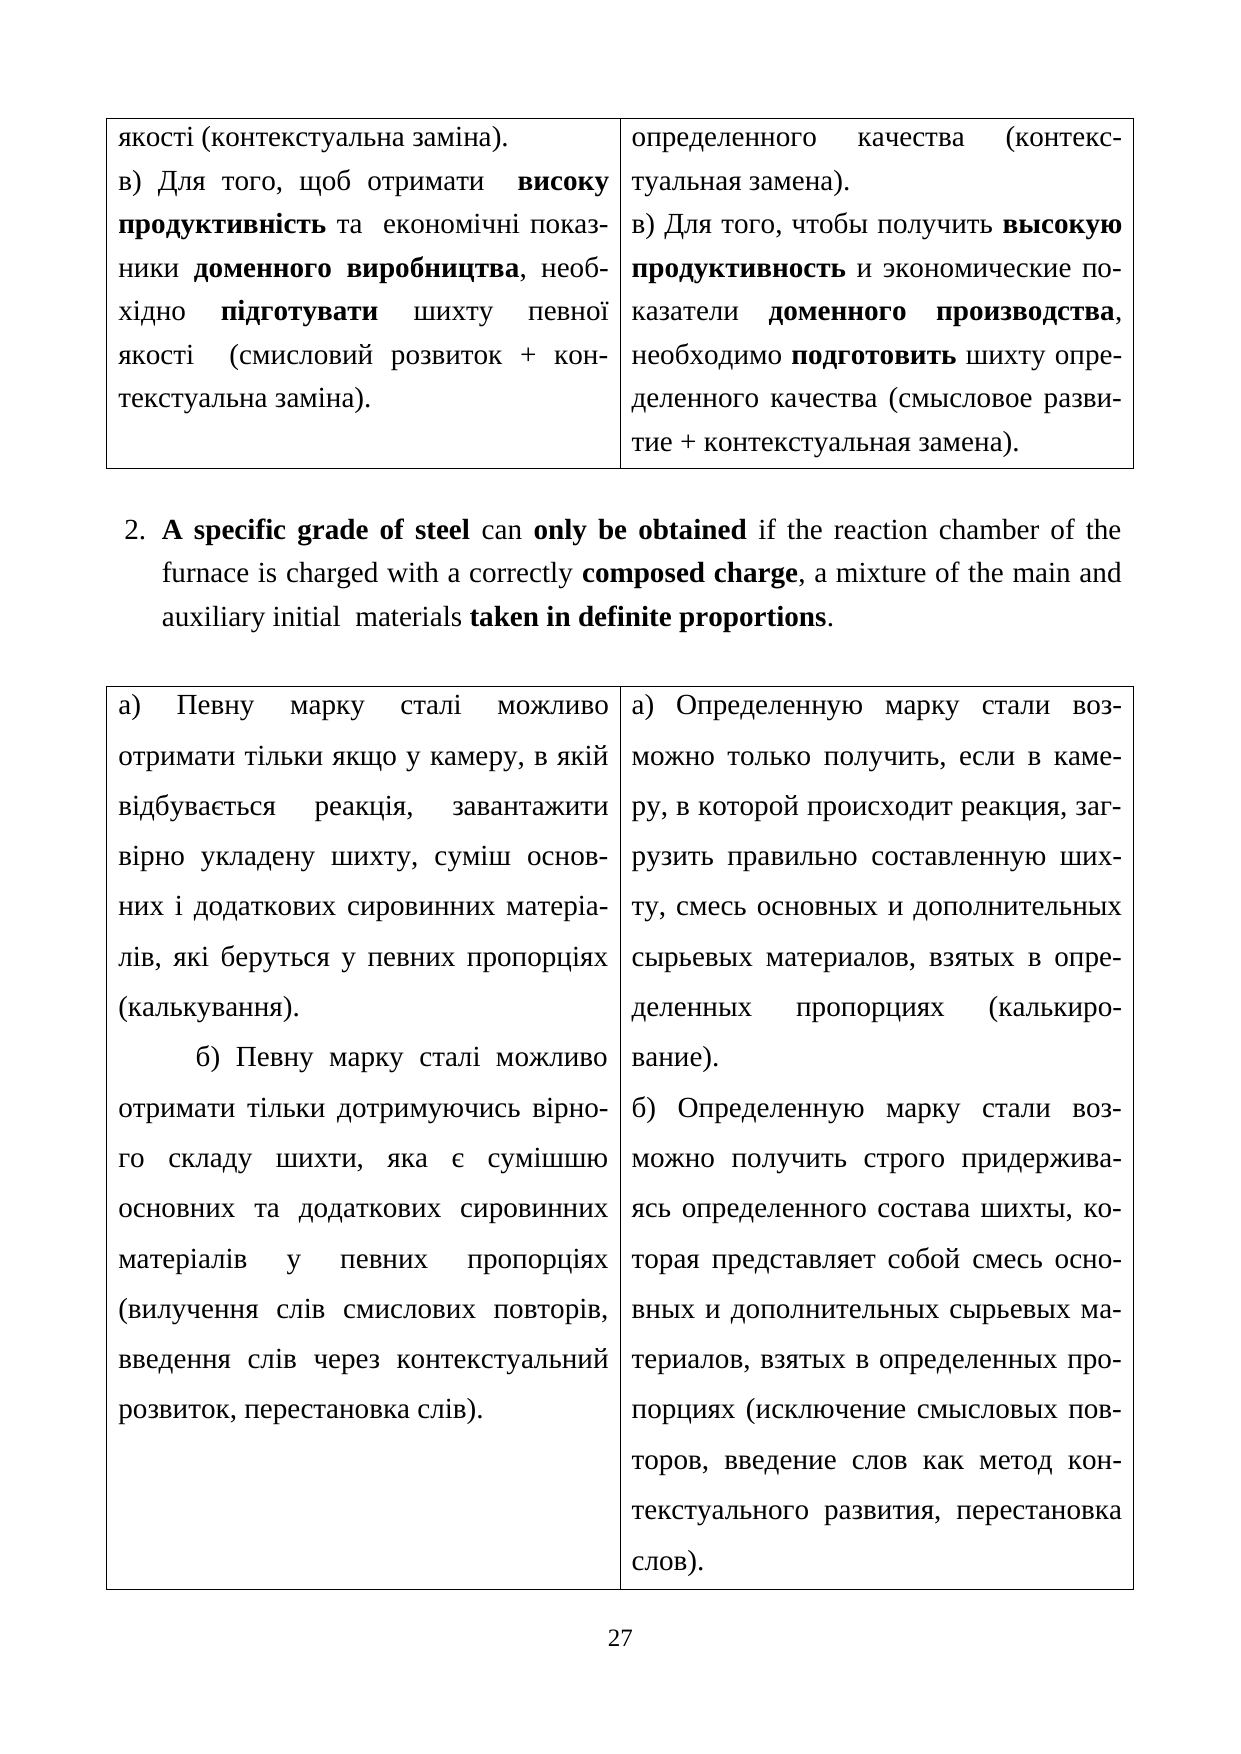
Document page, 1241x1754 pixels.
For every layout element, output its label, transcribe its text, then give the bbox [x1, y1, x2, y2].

table_header а) Определенную марку стали воз-можно только получить, если в каме-ру, в которой происходит реакция, заг-рузить правильно составленную ших-ту, смесь основных и дополнительных сырьевых материалов, взятых в опре-деленных пропорциях (калькиро-вание). б) Определенную марку стали воз-можно получить строго придержива-ясь определенного состава шихты, ко-торая представляет собой смесь осно-вных и дополнительных сырьевых ма-териалов, взятых в определенных про-порциях (исключение смысловых пов-торов, введение слов как метод кон-текстуального развития, перестановка слов). [621, 687, 1133, 1589]
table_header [621, 119, 1133, 467]
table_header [107, 119, 620, 467]
list A specific grade of steel can only be obtained if the reaction chamber of the furnace is charged with a correctly composed charge, a mixture of the main and auxiliary initial materials taken in definite proportions. [124, 512, 1122, 633]
table_header а) Певну марку сталі можливо отримати тільки якщо у камеру, в якій відбувається реакція, завантажити вірно укладену шихту, суміш основ-них і додаткових сировинних матеріа-лів, які беруться у певних пропорціях (калькування). б) Певну марку сталі можливо отримати тільки дотримуючись вірно-го складу шихти, яка є сумішшю основних та додаткових сировинних матеріалів у певних пропорціях (вилучення слів смислових повторів, введення слів через контекстуальний розвиток, перестановка слів). [107, 687, 620, 1589]
